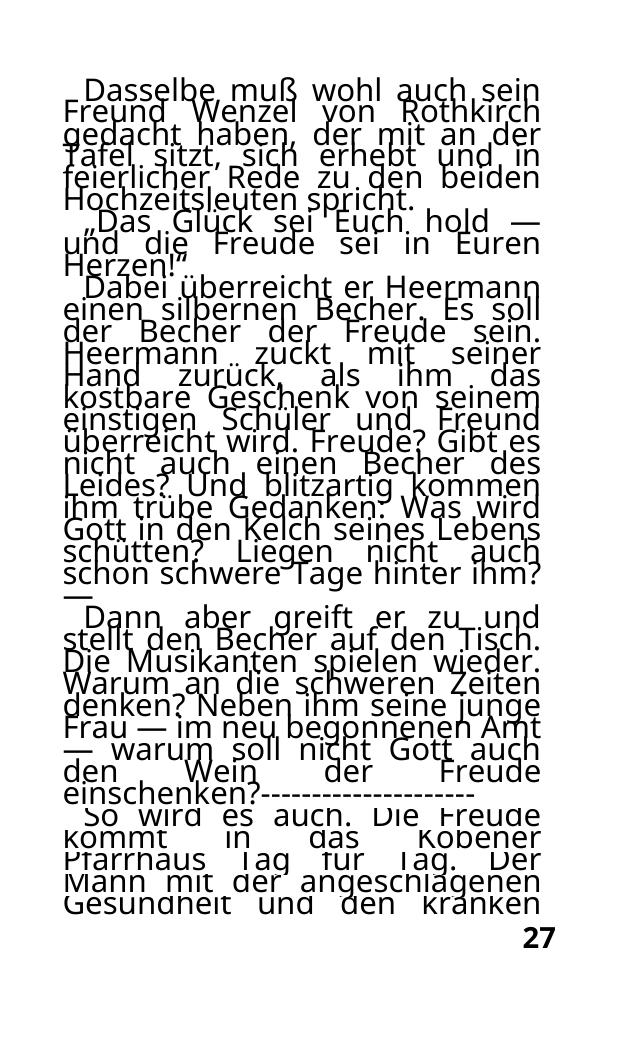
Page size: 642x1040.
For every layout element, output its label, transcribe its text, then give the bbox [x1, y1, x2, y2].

text Dasselbe muß wohl auch sein Freund Wenzel von Rothkirch gedacht haben, der mit an der Tafel sitzt, sich erhebt und in feierlicher Rede zu den beiden Hochzeitsleuten spricht. [62, 83, 542, 215]
text So wird es auch. Die Freude kommt in das Köbener Pfarrhaus Tag für Tag. Der Mann mit der angeschlagenen Gesundheit und den kranken Augen schafft es. Und neben ihm steht Dorothea, des Bürgermeisters Tochter, und trägt mit ihm die Last der Mühe und der Arbeit. [62, 809, 542, 918]
text 27 [522, 925, 556, 954]
text Dann aber greift er zu und stellt den Becher auf den Tisch. Die Musikanten spielen wieder. Warum an die schweren Zeiten denken? Neben ihm seine junge Frau — im neu begonnenen Amt — warum soll nicht Gott auch den Wein der Freude einschenken? [62, 611, 542, 809]
text Dabei überreicht er Heermann einen silbernen Becher. Es soll der Becher der Freude sein. Heermann zuckt mit seiner Hand zurück, als ihm das kostbare Geschenk von seinem einstigen Schüler und Freund überreicht wird. Freude? Gibt es nicht auch einen Becher des Leides? Und blitzartig kommen ihm trübe Gedanken: Was wird Gott in den Kelch seines Lebens schütten? Liegen nicht auch schon schwere Tage hinter ihm? — [62, 281, 542, 611]
text „Das Glück sei Euch hold — und die Freude sei in Euren Herzen!“ [62, 215, 542, 281]
